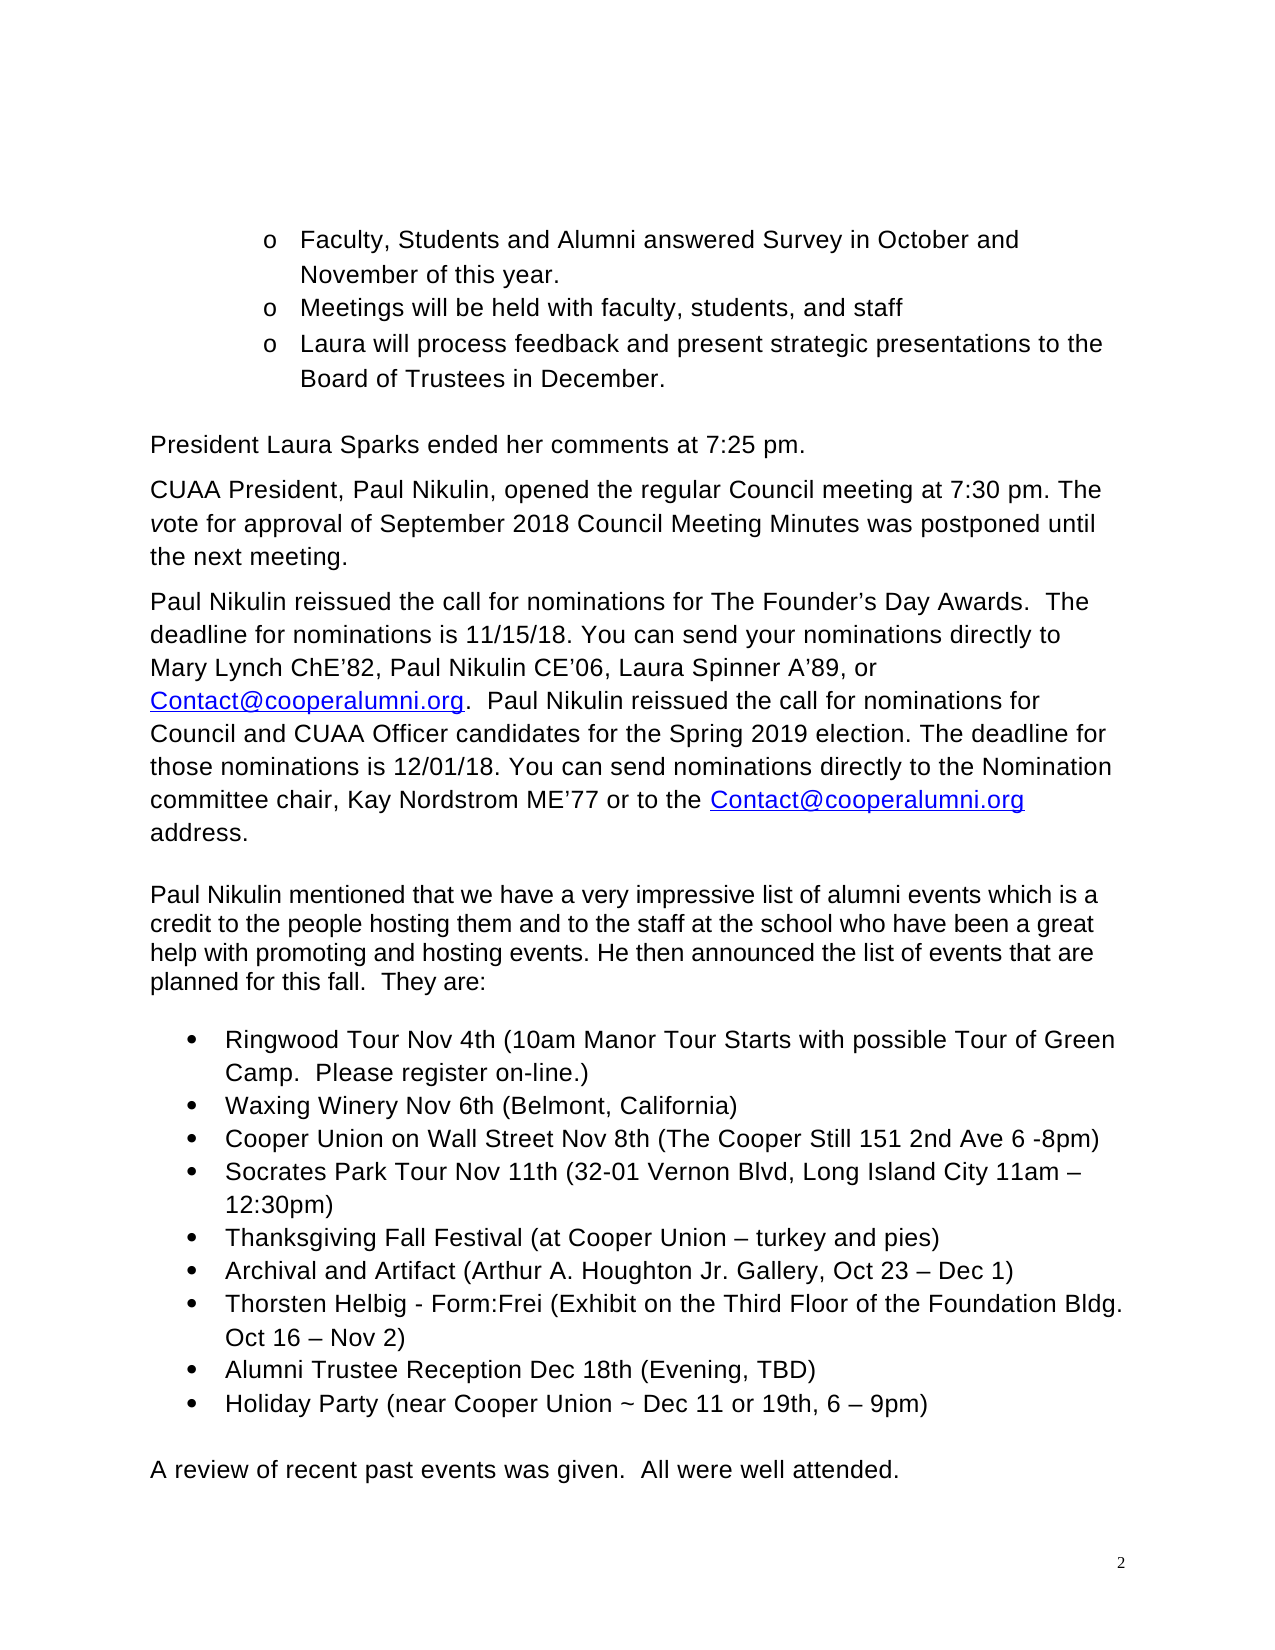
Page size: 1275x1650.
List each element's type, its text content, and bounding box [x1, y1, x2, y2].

list Thorsten Helbig - Form:Frei (Exhibit on the Third Floor of the Foundation Bldg. Oct 16 – Nov 2) [187, 1289, 1125, 1351]
text Paul Nikulin reissued the call for nominations for The Founder’s Day Awards. The deadline for nominations is 11/15/18. You can send your nominations directly to Mary Lynch ChE’82, Paul Nikulin CE’06, Laura Spinner A’89, or Contact@cooperalumni.org. Paul Nikulin reissued the call for nominations for Council and CUAA Officer candidates for the Spring 2019 election. The deadline for those nominations is 12/01/18. You can send nominations directly to the Nomination committee chair, Kay Nordstrom ME’77 or to the Contact@cooperalumni.org address. [150, 587, 1125, 847]
list Holiday Party (near Cooper Union ~ Dec 11 or 19th, 6 – 9pm) [187, 1389, 1125, 1417]
list Laura will process feedback and present strategic presentations to the Board of Trustees in December. [262, 329, 1125, 393]
list President Laura Sparks ended her comments at 7:25 pm. [150, 430, 1125, 459]
list Waxing Winery Nov 6th (Belmont, California) [187, 1091, 1125, 1119]
list Cooper Union on Wall Street Nov 8th (The Cooper Still 151 2nd Ave 6 -8pm) [187, 1124, 1125, 1153]
list Socrates Park Tour Nov 11th (32-01 Vernon Blvd, Long Island City 11am – 12:30pm) [187, 1157, 1125, 1219]
list Alumni Trustee Reception Dec 18th (Evening, TBD) [187, 1356, 1125, 1384]
text Paul Nikulin mentioned that we have a very impressive list of alumni events which is a credit to the people hosting them and to the staff at the school who have been a great help with promoting and hosting events. He then announced the list of events that are planned for this fall. They are: [150, 880, 1125, 995]
list Meetings will be held with faculty, students, and staff [262, 293, 1125, 324]
list A review of recent past events was given. All were well attended. [150, 1455, 1125, 1483]
list Thanksgiving Fall Festival (at Cooper Union – turkey and pies) [187, 1223, 1125, 1252]
list Faculty, Students and Alumni answered Survey in October and November of this year. [262, 225, 1125, 289]
text CUAA President, Paul Nikulin, opened the regular Council meeting at 7:30 pm. The vote for approval of September 2018 Council Meeting Minutes was postponed until the next meeting. [150, 476, 1125, 570]
list Ringwood Tour Nov 4th (10am Manor Tour Starts with possible Tour of Green Camp. Please register on-line.) [187, 1024, 1125, 1086]
list Archival and Artifact (Arthur A. Houghton Jr. Gallery, Oct 23 – Dec 1) [187, 1256, 1125, 1285]
